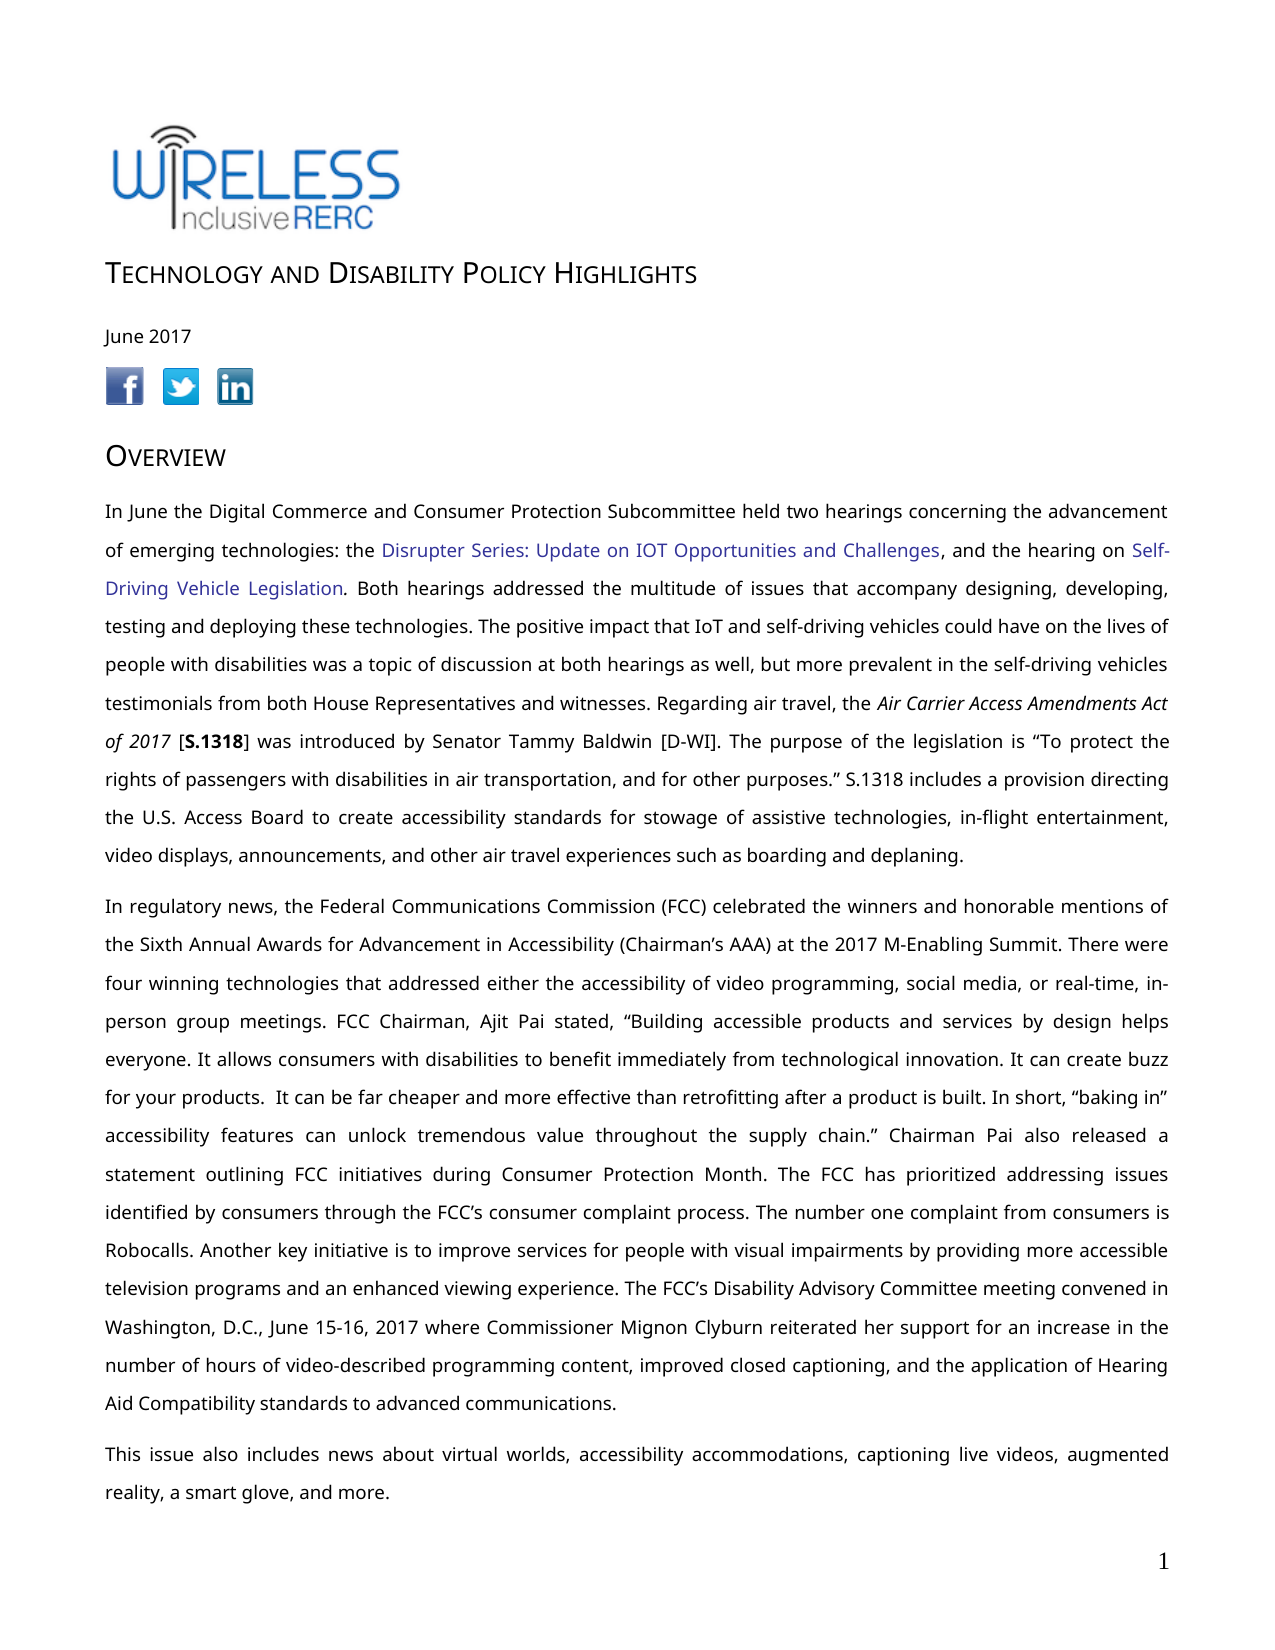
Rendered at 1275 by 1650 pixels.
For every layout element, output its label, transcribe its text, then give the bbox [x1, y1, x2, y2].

picture [217, 368, 254, 405]
text June 2017 [105, 324, 1170, 349]
text In June the Digital Commerce and Consumer Protection Subcommittee held two hearings concerning the advancement of emerging technologies: the Disrupter Series: Update on IOT Opportunities and Challenges, and the hearing on Self-Driving Vehicle Legislation. Both hearings addressed the multitude of issues that accompany designing, developing, testing and deploying these technologies. The positive impact that IoT and self-driving vehicles could have on the lives of people with disabilities was a topic of discussion at both hearings as well, but more prevalent in the self-driving vehicles testimonials from both House Representatives and witnesses. Regarding air travel, the Air Carrier Access Amendments Act of 2017 [S.1318] was introduced by Senator Tammy Baldwin [D-WI]. The purpose of the legislation is “To protect the rights of passengers with disabilities in air transportation, and for other purposes.” S.1318 includes a provision directing the U.S. Access Board to create accessibility standards for stowage of assistive technologies, in-flight entertainment, video displays, announcements, and other air travel experiences such as boarding and deplaning. [105, 499, 1170, 868]
text This issue also includes news about virtual worlds, accessibility accommodations, captioning live videos, augmented reality, a smart glove, and more. [105, 1441, 1170, 1505]
picture [163, 368, 199, 396]
text Technology and Disability Policy Highlights [105, 252, 1170, 292]
picture [106, 367, 144, 405]
text In regulatory news, the Federal Communications Commission (FCC) celebrated the winners and honorable mentions of the Sixth Annual Awards for Advancement in Accessibility (Chairman’s AAA) at the 2017 M-Enabling Summit. There were four winning technologies that addressed either the accessibility of video programming, social media, or real-time, in-person group meetings. FCC Chairman, Ajit Pai stated, “Building accessible products and services by design helps everyone. It allows consumers with disabilities to benefit immediately from technological innovation. It can create buzz for your products. It can be far cheaper and more effective than retrofitting after a product is built. In short, “baking in” accessibility features can unlock tremendous value throughout the supply chain.” Chairman Pai also released a statement outlining FCC initiatives during Consumer Protection Month. The FCC has prioritized addressing issues identified by consumers through the FCC’s consumer complaint process. The number one complaint from consumers is Robocalls. Another key initiative is to improve services for people with visual impairments by providing more accessible television programs and an enhanced viewing experience. The FCC’s Disability Advisory Committee meeting convened in Washington, D.C., June 15-16, 2017 where Commissioner Mignon Clyburn reiterated her support for an increase in the number of hours of video-described programming content, improved closed captioning, and the application of Hearing Aid Compatibility standards to advanced communications. [105, 893, 1170, 1416]
picture [105, 117, 407, 240]
text Overview [105, 436, 1170, 475]
